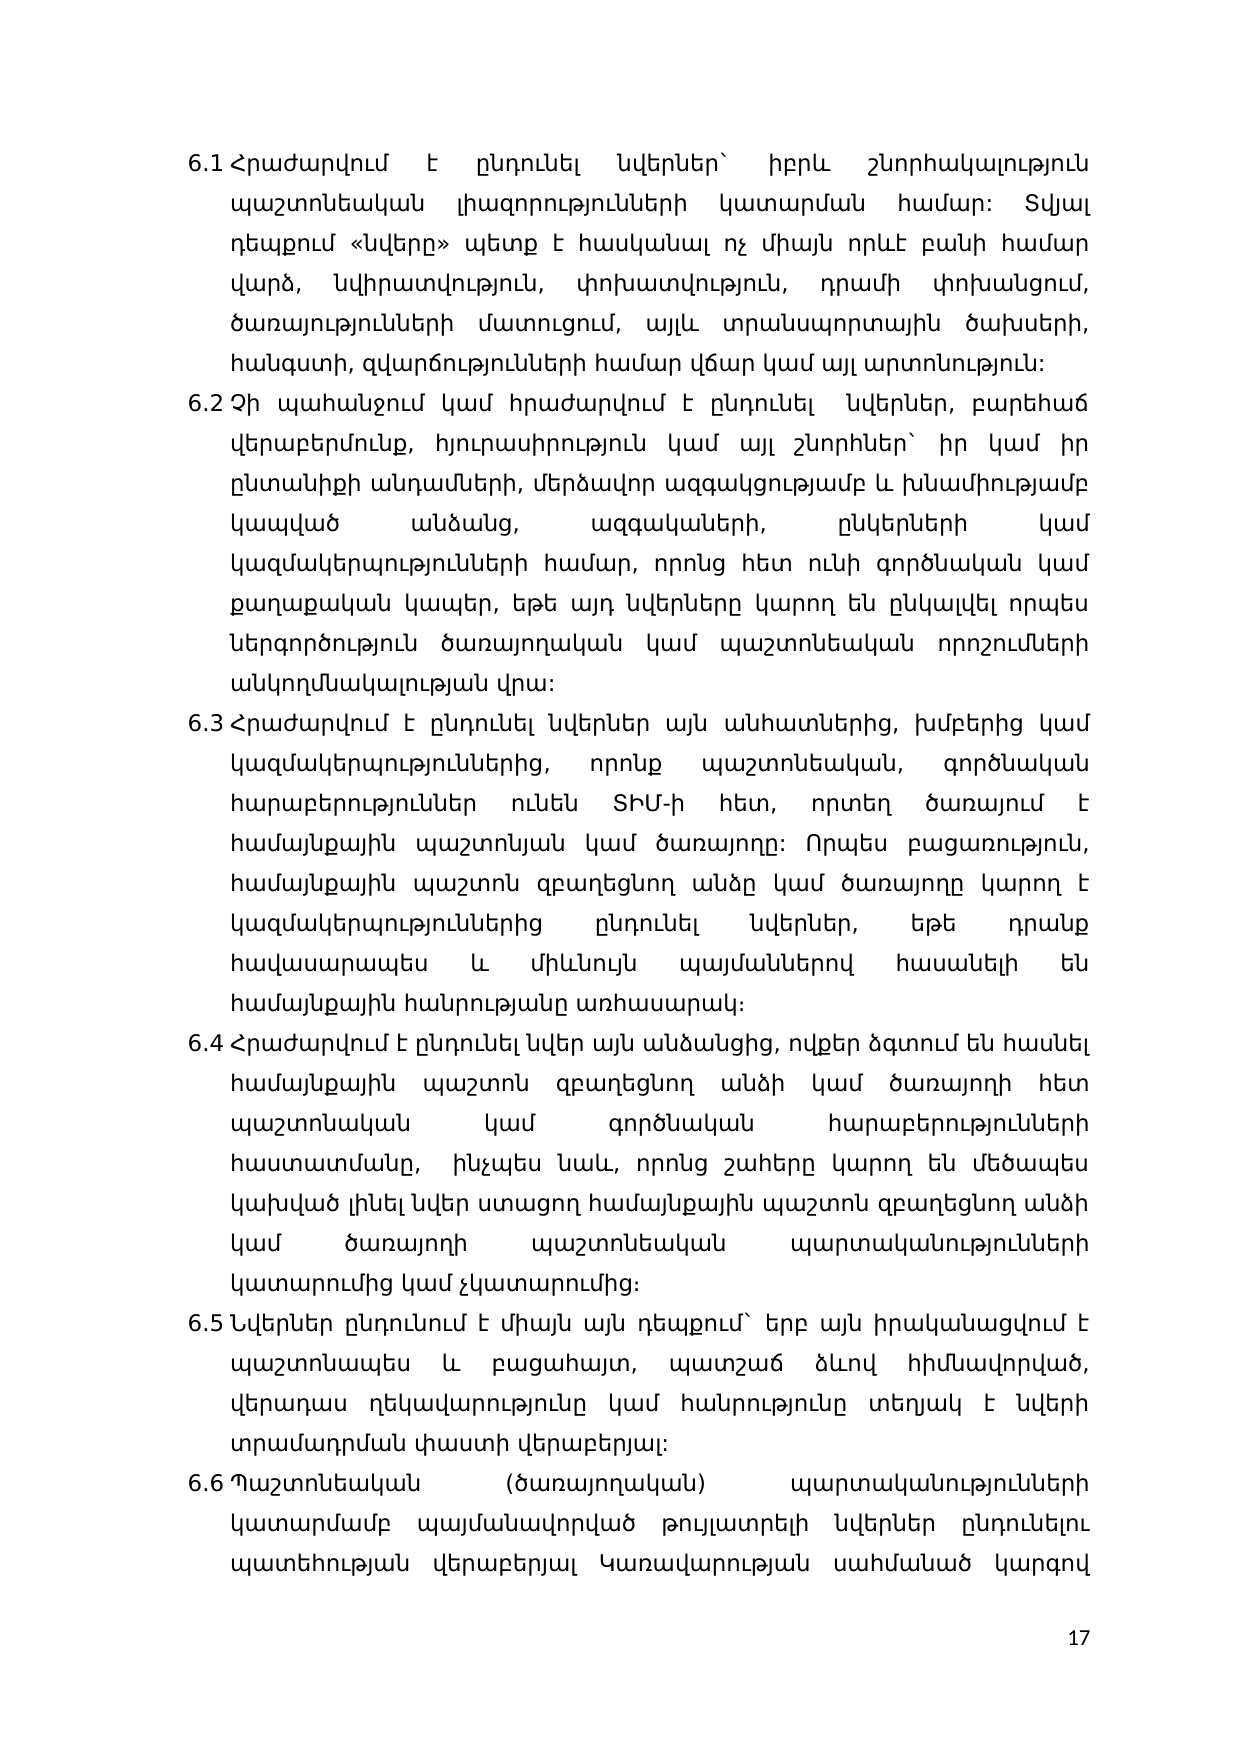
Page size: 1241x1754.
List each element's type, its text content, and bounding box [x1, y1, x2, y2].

list Նվերներ ընդունում է միայն այն դեպքում` երբ այն իրականացվում է պաշտոնապես և բացահայտ, պատշաճ ձևով հիմնավորված, վերադաս ղեկավարությունը կամ հանրությունը տեղյակ է նվերի տրամադրման փաստի վերաբերյալ: [187, 1310, 1090, 1457]
list Հրաժարվում է ընդունել նվեր այն անձանցից, ովքեր ձգտում են հասնել համայնքային պաշտոն զբաղեցնող անձի կամ ծառայողի հետ պաշտոնական կամ գործնական հարաբերությունների հաստատմանը, ինչպես նաև, որոնց շահերը կարող են մեծապես կախված լինել նվեր ստացող համայնքային պաշտոն զբաղեցնող անձի կամ ծառայողի պաշտոնեական պարտականությունների կատարումից կամ չկատարումից։ [187, 1030, 1090, 1297]
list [187, 1470, 1090, 1577]
list Չի պահանջում կամ հրաժարվում է ընդունել նվերներ, բարեհաճ վերաբերմունք, հյուրասիրություն կամ այլ շնորհներ` իր կամ իր ընտանիքի անդամների, մերձավոր ազգակցությամբ և խնամիությամբ կապված անձանց, ազգակաների, ընկերների կամ կազմակերպությունների համար, որոնց հետ ունի գործնական կամ քաղաքական կապեր, եթե այդ նվերները կարող են ընկալվել որպես ներգործություն ծառայողական կամ պաշտոնեական որոշումների անկողմնակալության վրա: [187, 390, 1090, 697]
list Հրաժարվում է ընդունել նվերներ այն անհատներից, խմբերից կամ կազմակերպություններից, որոնք պաշտոնեական, գործնական հարաբերություններ ունեն ՏԻՄ-ի հետ, որտեղ ծառայում է համայնքային պաշտոնյան կամ ծառայողը: Որպես բացառություն, համայնքային պաշտոն զբաղեցնող անձը կամ ծառայողը կարող է կազմակերպություններից ընդունել նվերներ, եթե դրանք հավասարապես և միևնույն պայմաններով հասանելի են համայնքային հանրությանը առհասարակ։ [187, 710, 1090, 1017]
list Հրաժարվում է ընդունել նվերներ` իբրև շնորհակալություն պաշտոնեական լիազորությունների կատարման համար: Տվյալ դեպքում «նվերը» պետք է հասկանալ ոչ միայն որևէ բանի համար վարձ, նվիրատվություն, փոխատվություն, դրամի փոխանցում, ծառայությունների մատուցում, այլև տրանսպորտային ծախսերի, հանգստի, զվարճությունների համար վճար կամ այլ արտոնություն: [187, 150, 1090, 377]
